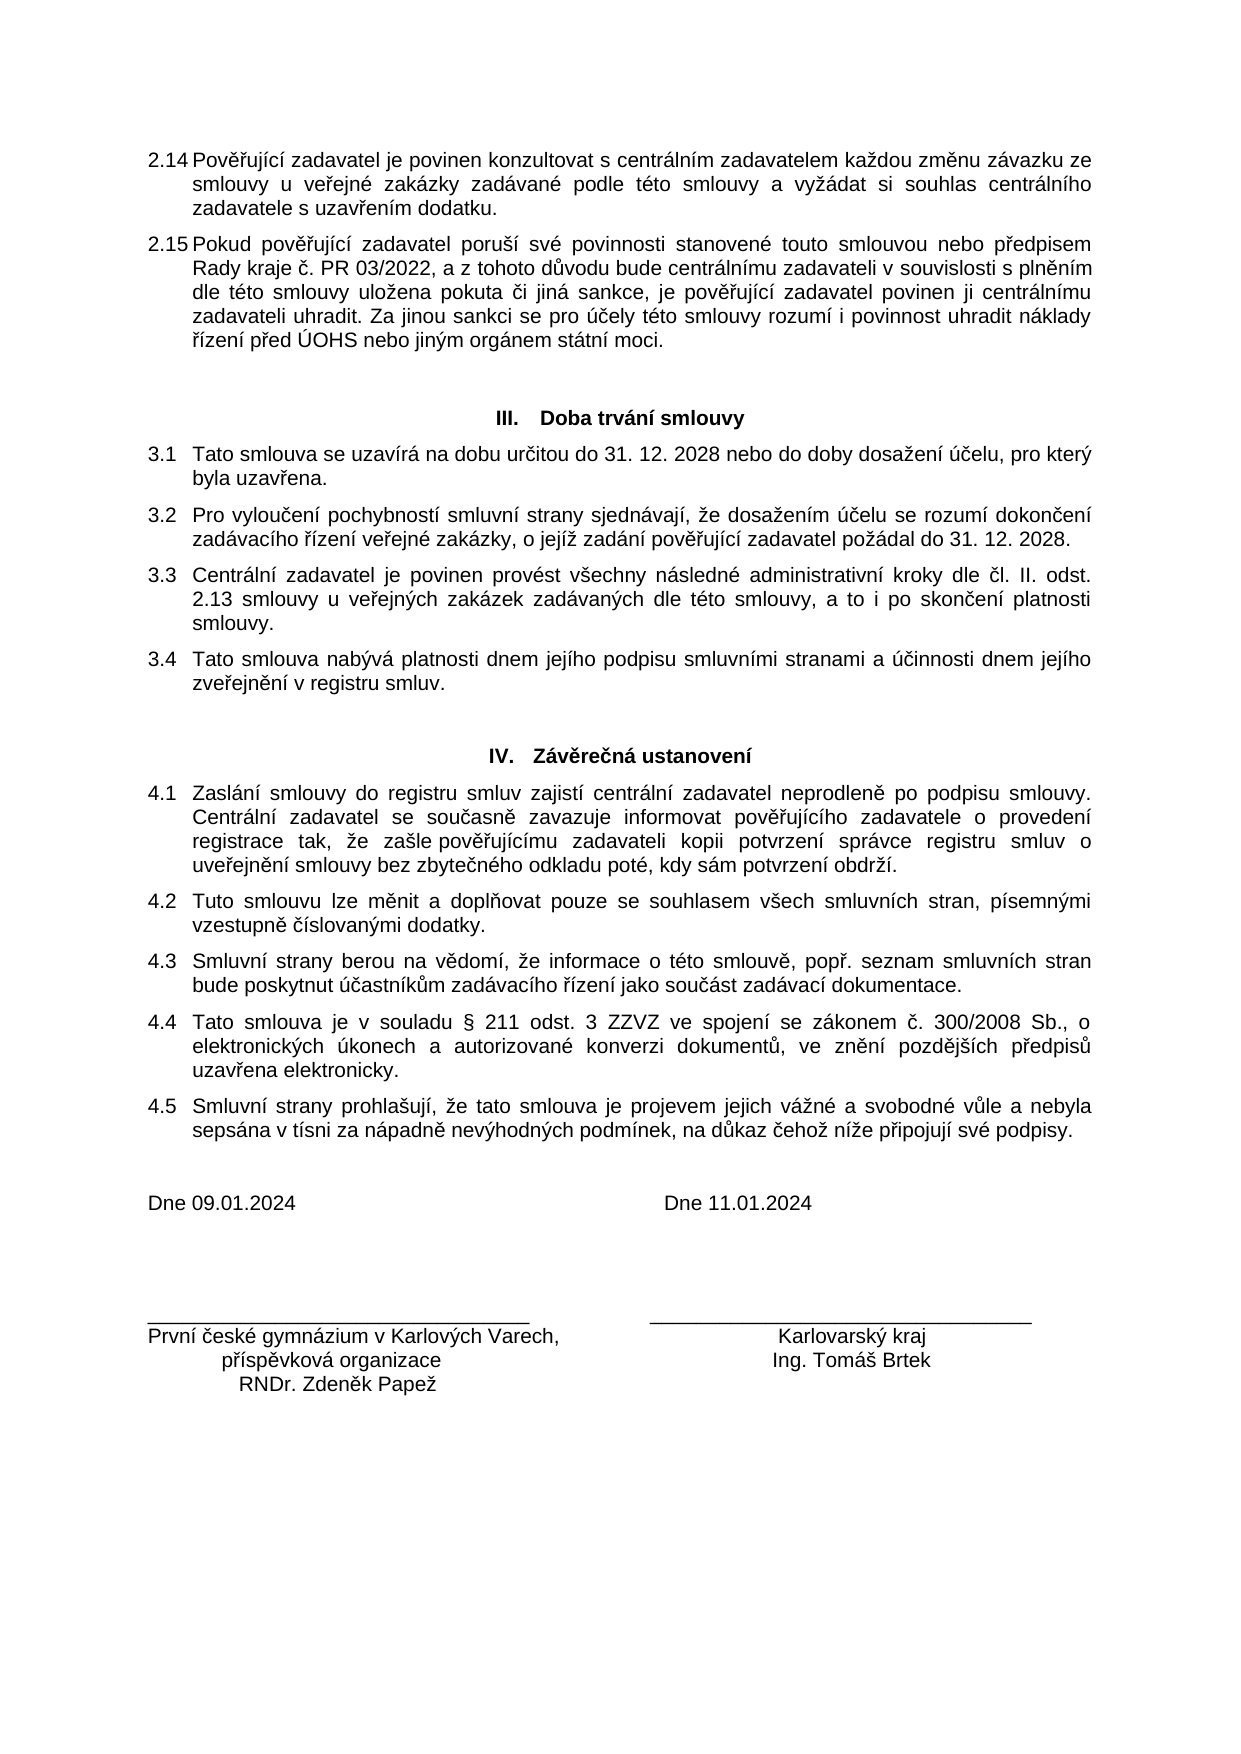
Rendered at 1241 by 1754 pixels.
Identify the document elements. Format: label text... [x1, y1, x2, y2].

list Pověřující zadavatel je povinen konzultovat s centrálním zadavatelem každou změnu závazku ze smlouvy u veřejné zakázky zadávané podle této smlouvy a vyžádat si souhlas centrálního zadavatele s uzavřením dodatku. [148, 148, 1093, 219]
list Smluvní strany prohlašují, že tato smlouva je projevem jejich vážné a svobodné vůle a nebyla sepsána v tísni za nápadně nevýhodných podmínek, na důkaz čehož níže připojují své podpisy. [148, 1094, 1093, 1142]
list Smluvní strany berou na vědomí, že informace o této smlouvě, popř. seznam smluvních stran bude poskytnut účastníkům zadávacího řízení jako součást zadávací dokumentace. [148, 949, 1093, 997]
list Závěrečná ustanovení [148, 744, 1093, 768]
list Pokud pověřující zadavatel poruší své povinnosti stanovené touto smlouvou nebo předpisem Rady kraje č. PR 03/2022, a z tohoto důvodu bude centrálnímu zadavateli v souvislosti s plněním dle této smlouvy uložena pokuta či jiná sankce, je pověřující zadavatel povinen ji centrálnímu zadavateli uhradit. Za jinou sankci se pro účely této smlouvy rozumí i povinnost uhradit náklady řízení před ÚOHS nebo jiným orgánem státní moci. [148, 232, 1093, 352]
list Tato smlouva nabývá platnosti dnem jejího podpisu smluvními stranami a účinnosti dnem jejího zveřejnění v registru smluv. [148, 647, 1093, 695]
list Zaslání smlouvy do registru smluv zajistí centrální zadavatel neprodleně po podpisu smlouvy. Centrální zadavatel se současně zavazuje informovat pověřujícího zadavatele o provedení registrace tak, že zašle pověřujícímu zadavateli kopii potvrzení správce registru smluv o uveřejnění smlouvy bez zbytečného odkladu poté, kdy sám potvrzení obdrží. [148, 781, 1093, 876]
list Tato smlouva se uzavírá na dobu určitou do 31. 12. 2028 nebo do doby dosažení účelu, pro který byla uzavřena. [148, 442, 1093, 490]
list Dne 09.01.2024 Dne 11.01.2024 [148, 1191, 1093, 1215]
list Centrální zadavatel je povinen provést všechny následné administrativní kroky dle čl. II. odst. 2.13 smlouvy u veřejných zakázek zadávaných dle této smlouvy, a to i po skončení platnosti smlouvy. [148, 563, 1093, 635]
list Doba trvání smlouvy [148, 406, 1093, 429]
list příspěvková organizace Ing. Tomáš Brtek RNDr. Zdeněk Papež [148, 1348, 1093, 1396]
list Pro vyloučení pochybností smluvní strany sjednávají, že dosažením účelu se rozumí dokončení zadávacího řízení veřejné zakázky, o jejíž zadání pověřující zadavatel požádal do 31. 12. 2028. [148, 502, 1093, 550]
text _________________________________ _________________________________ První české gymnázium v Karlových Varech, Karlovarský kraj [148, 1300, 1093, 1348]
list Tato smlouva je v souladu § 211 odst. 3 ZZVZ ve spojení se zákonem č. 300/2008 Sb., o elektronických úkonech a autorizované konverzi dokumentů, ve znění pozdějších předpisů uzavřena elektronicky. [148, 1010, 1093, 1082]
list Tuto smlouvu lze měnit a doplňovat pouze se souhlasem všech smluvních stran, písemnými vzestupně číslovanými dodatky. [148, 889, 1093, 937]
